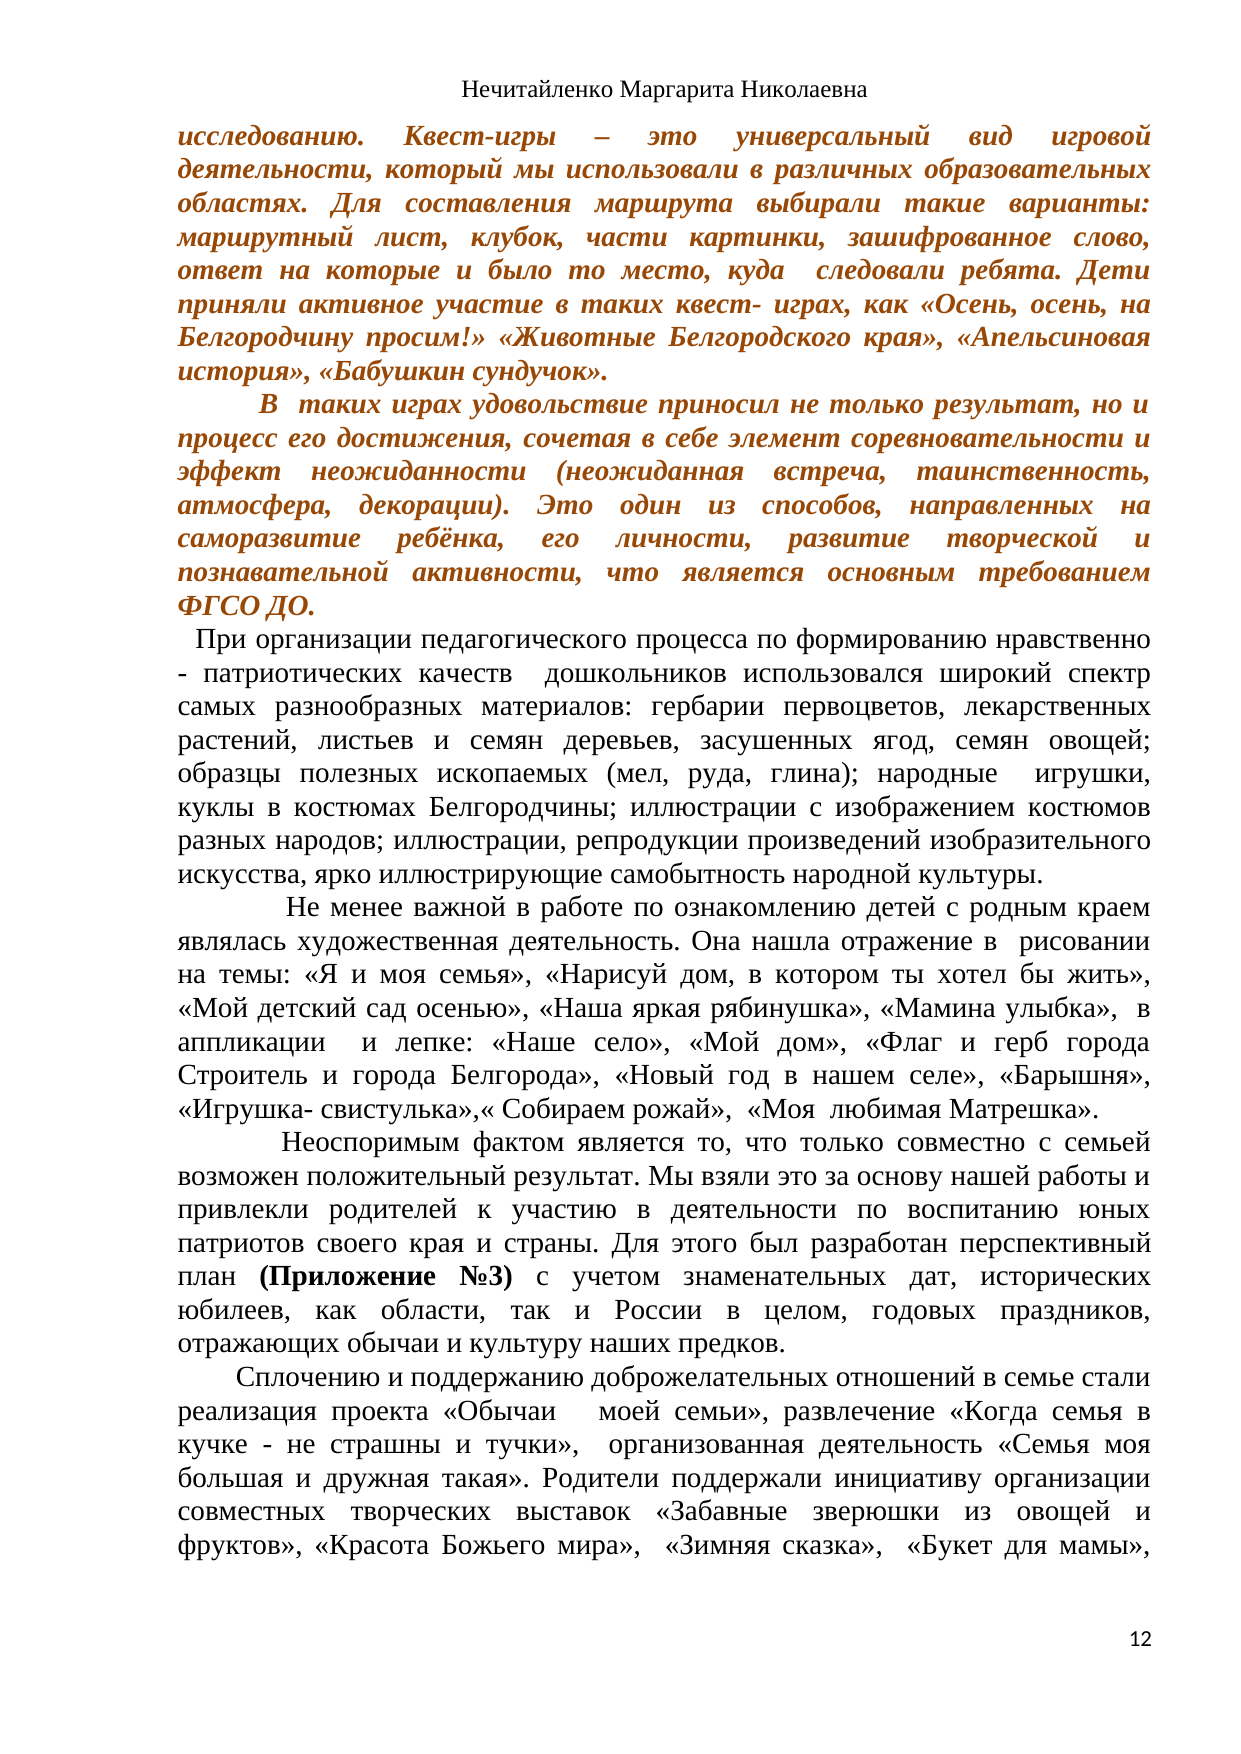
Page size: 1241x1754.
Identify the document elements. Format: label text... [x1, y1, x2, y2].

text Не менее важной в работе по ознакомлению детей с родным краем являлась художественная деятельность. Она нашла отражение в рисовании на темы: «Я и моя семья», «Нарисуй дом, в котором ты хотел бы жить», «Мой детский сад осенью», «Наша яркая рябинушка», «Мамина улыбка», в аппликации и лепке: «Наше село», «Мой дом», «Флаг и герб города Строитель и города Белгорода», «Новый год в нашем селе», «Барышня», «Игрушка- свистулька»,« Собираем рожай», «Моя любимая Матрешка». [177, 889, 1152, 1124]
text Неоспоримым фактом является то, что только совместно с семьей возможен положительный результат. Мы взяли это за основу нашей работы и привлекли родителей к участию в деятельности по воспитанию юных патриотов своего края и страны. Для этого был разработан перспективный план (Приложение №3) с учетом знаменательных дат, исторических юбилеев, как области, так и России в целом, годовых праздников, отражающих обычаи и культуру наших предков. [177, 1124, 1152, 1359]
text При организации педагогического процесса по формированию нравственно - патриотических качеств дошкольников использовался широкий спектр самых разнообразных материалов: гербарии первоцветов, лекарственных растений, листьев и семян деревьев, засушенных ягод, семян овощей; образцы полезных ископаемых (мел, руда, глина); народные игрушки, куклы в костюмах Белгородчины; иллюстрации с изображением костюмов разных народов; иллюстрации, репродукции произведений изобразительного искусства, ярко иллюстрирующие самобытность народной культуры. [177, 621, 1152, 889]
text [177, 1359, 1152, 1560]
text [177, 118, 1152, 386]
text В таких играх удовольствие приносил не только результат, но и процесс его достижения, сочетая в себе элемент соревновательности и эффект неожиданности (неожиданная встреча, таинственность, атмосфера, декорации). Это один из способов, направленных на саморазвитие ребёнка, его личности, развитие творческой и познавательной активности, что является основным требованием ФГСО ДО. [177, 386, 1152, 621]
